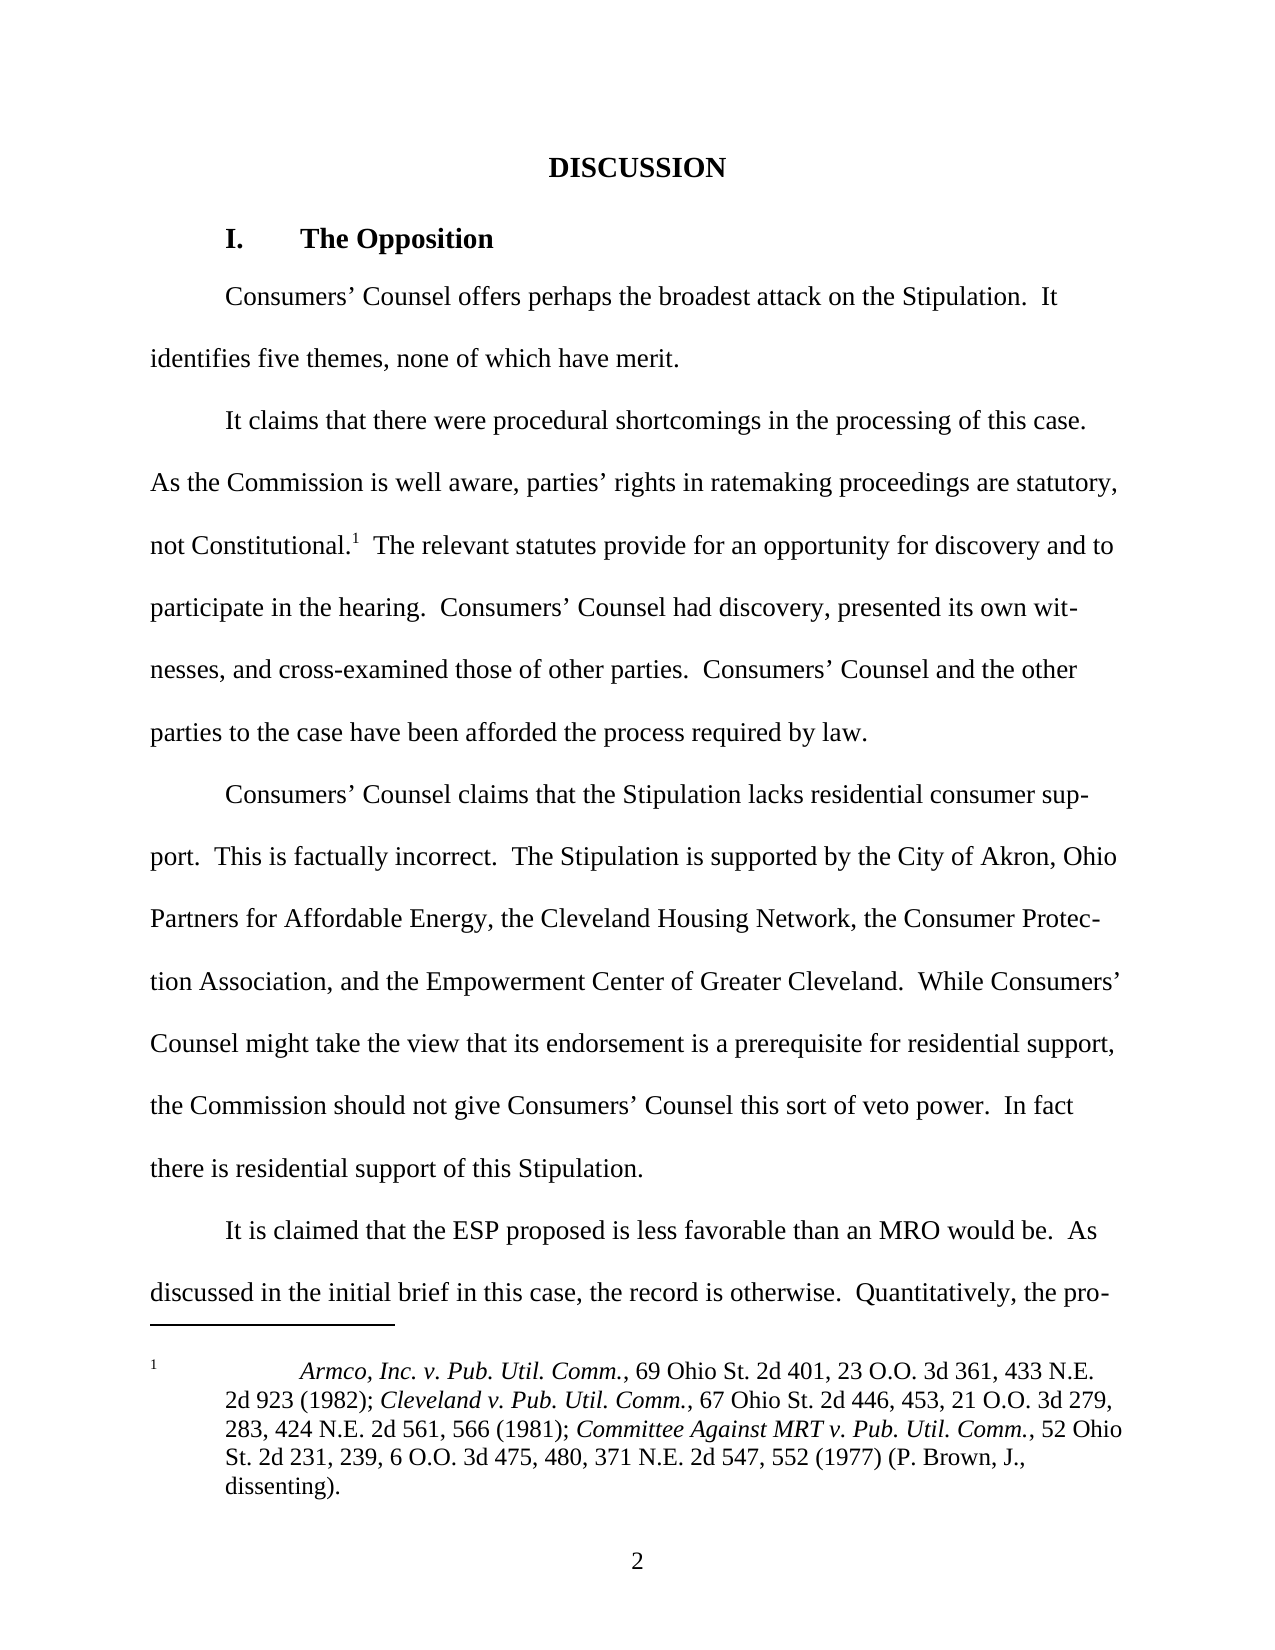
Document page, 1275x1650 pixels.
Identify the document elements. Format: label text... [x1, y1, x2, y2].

subtitle The Opposition [225, 221, 1125, 254]
subtitle DISCUSSION [150, 150, 1125, 183]
text Consumers’ Counsel offers perhaps the broadest attack on the Stipulation. It identifies five themes, none of which have merit. [150, 279, 1125, 373]
text It claims that there were procedural shortcomings in the processing of this case. As the Commission is well aware, parties’ rights in ratemaking proceedings are statutory, not Constitutional. The relevant statutes provide for an opportunity for discovery and to participate in the hearing. Consumers’ Counsel had discovery, presented its own witnesses, and cross-examined those of other parties. Consumers’ Counsel and the other parties to the case have been afforded the process required by law. [150, 404, 1125, 747]
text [150, 1214, 1125, 1307]
text Consumers’ Counsel claims that the Stipulation lacks residential consumer support. This is factually incorrect. The Stipulation is supported by the City of Akron, Ohio Partners for Affordable Energy, the Cleveland Housing Network, the Consumer Protection Association, and the Empowerment Center of Greater Cleveland. While Consumers’ Counsel might take the view that its endorsement is a prerequisite for residential support, the Commission should not give Consumers’ Counsel this sort of veto power. In fact there is residential support of this Stipulation. [150, 778, 1125, 1183]
